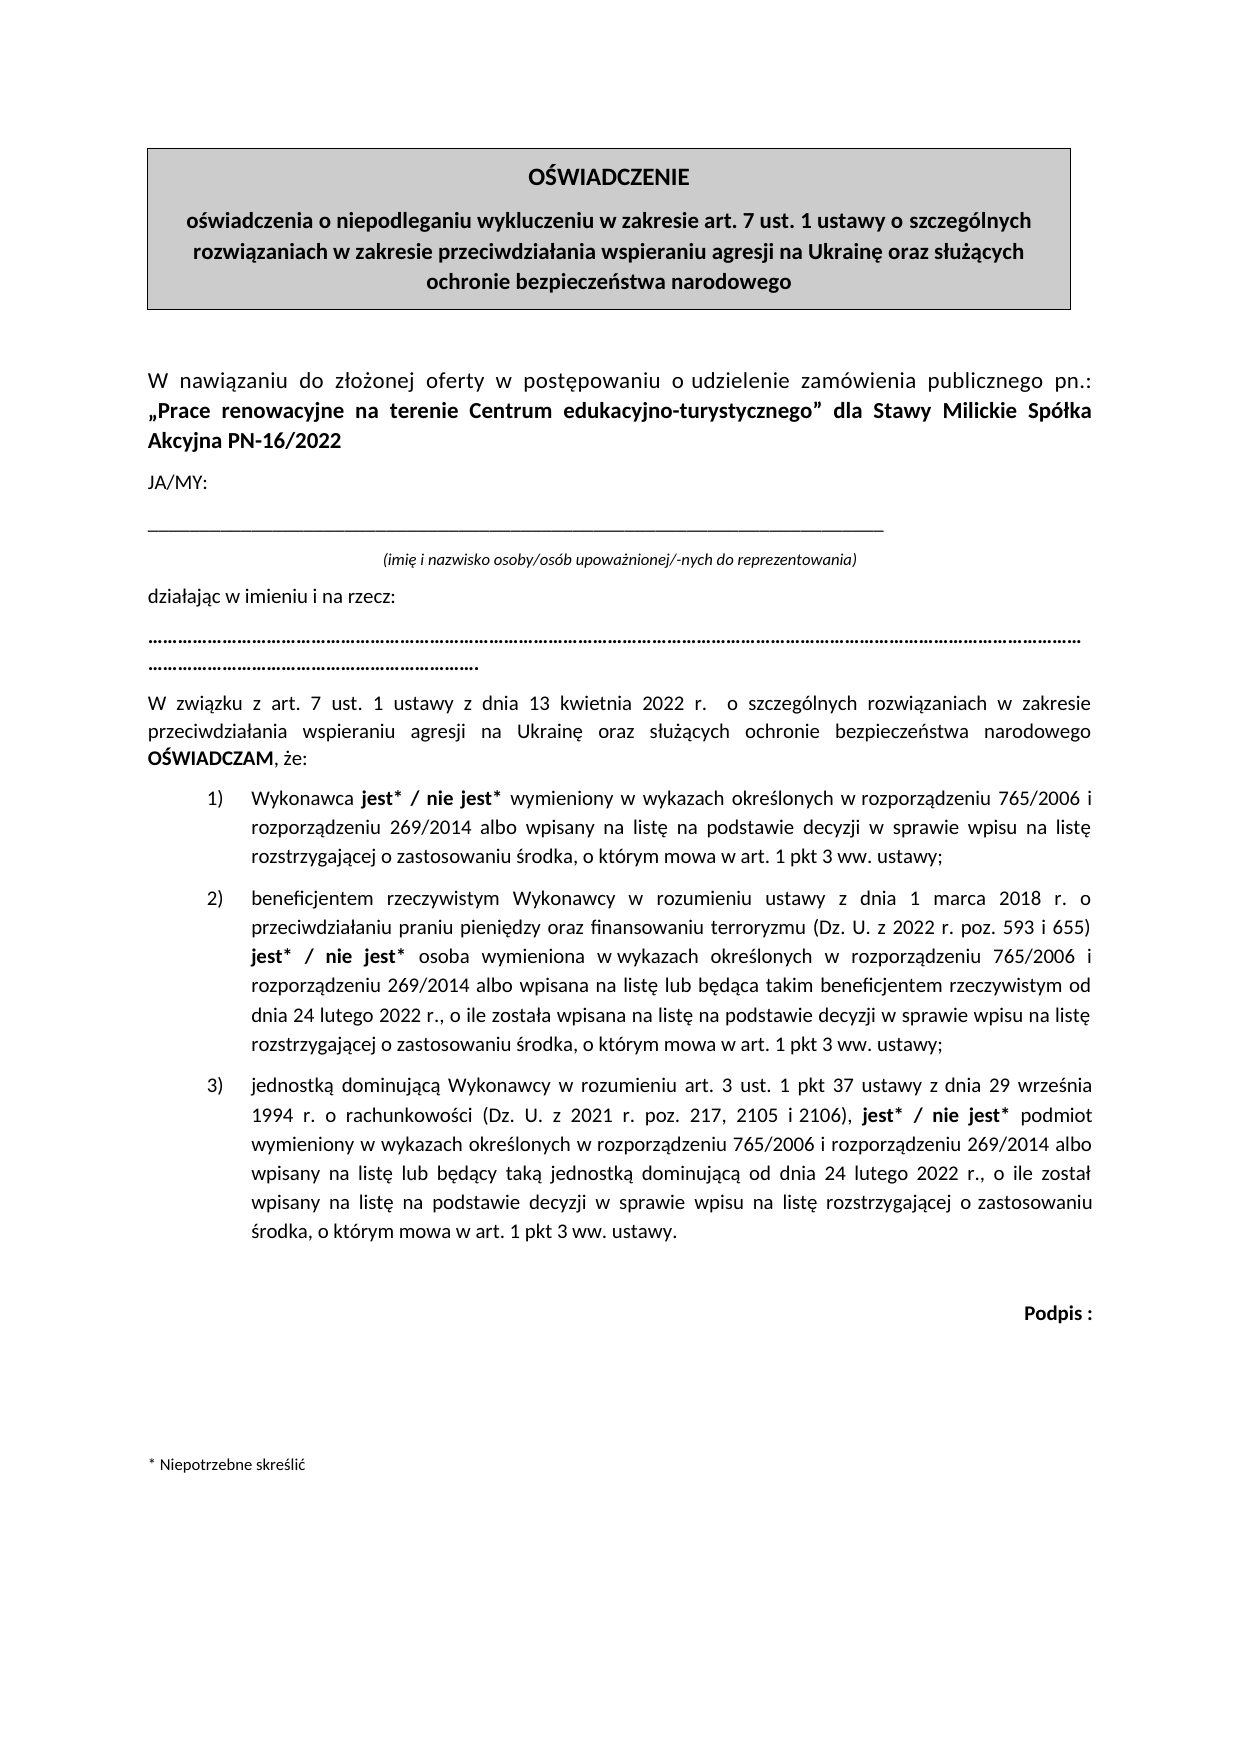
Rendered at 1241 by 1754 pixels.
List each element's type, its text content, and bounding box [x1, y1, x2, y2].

text W nawiązaniu do złożonej oferty w postępowaniu o udzielenie zamówienia publicznego pn.: „Prace renowacyjne na terenie Centrum edukacyjno-turystycznego” dla Stawy Milickie Spółka Akcyjna PN-16/2022 [148, 366, 1093, 454]
list 3) jednostką dominującą Wykonawcy w rozumieniu art. 3 ust. 1 pkt 37 ustawy z dnia 29 września 1994 r. o rachunkowości (Dz. U. z 2021 r. poz. 217, 2105 i 2106), jest* / nie jest* podmiot wymieniony w wykazach określonych w rozporządzeniu 765/2006 i rozporządzeniu 269/2014 albo wpisany na listę lub będący taką jednostką dominującą od dnia 24 lutego 2022 r., o ile został wpisany na listę na podstawie decyzji w sprawie wpisu na listę rozstrzygającej o zastosowaniu środka, o którym mowa w art. 1 pkt 3 ww. ustawy. [207, 1073, 1093, 1244]
text W związku z art. 7 ust. 1 ustawy z dnia 13 kwietnia 2022 r. o szczególnych rozwiązaniach w zakresie przeciwdziałania wspieraniu agresji na Ukrainę oraz służących ochronie bezpieczeństwa narodowego OŚWIADCZAM, że: [148, 690, 1093, 771]
list 2) beneficjentem rzeczywistym Wykonawcy w rozumieniu ustawy z dnia 1 marca 2018 r. o przeciwdziałaniu praniu pieniędzy oraz finansowaniu terroryzmu (Dz. U. z 2022 r. poz. 593 i 655) jest* / nie jest* osoba wymieniona w wykazach określonych w rozporządzeniu 765/2006 i rozporządzeniu 269/2014 albo wpisana na listę lub będąca takim beneficjentem rzeczywistym od dnia 24 lutego 2022 r., o ile została wpisana na listę na podstawie decyzji w sprawie wpisu na listę rozstrzygającej o zastosowaniu środka, o którym mowa w art. 1 pkt 3 ww. ustawy; [207, 885, 1093, 1056]
table_header OŚWIADCZENIE oświadczenia o niepodleganiu wykluczeniu w zakresie art. 7 ust. 1 ustawy o szczególnych rozwiązaniach w zakresie przeciwdziałania wspieraniu agresji na Ukrainę oraz służących ochronie bezpieczeństwa narodowego [148, 149, 1070, 309]
text (imię i nazwisko osoby/osób upoważnionej/-nych do reprezentowania) [148, 549, 1093, 569]
text * Niepotrzebne skreślić [148, 1454, 1093, 1474]
text _______________________________________________________________________ [148, 509, 1093, 534]
text …………………………………………………………………………………………………………………………………………………………………………………………………………………………………. [148, 623, 1093, 676]
text JA/MY: [148, 469, 1093, 494]
text Podpis : [148, 1300, 1093, 1325]
list 1) Wykonawca jest* / nie jest* wymieniony w wykazach określonych w rozporządzeniu 765/2006 i rozporządzeniu 269/2014 albo wpisany na listę na podstawie decyzji w sprawie wpisu na listę rozstrzygającej o zastosowaniu środka, o którym mowa w art. 1 pkt 3 ww. ustawy; [207, 785, 1093, 869]
text działając w imieniu i na rzecz: [148, 583, 1093, 609]
